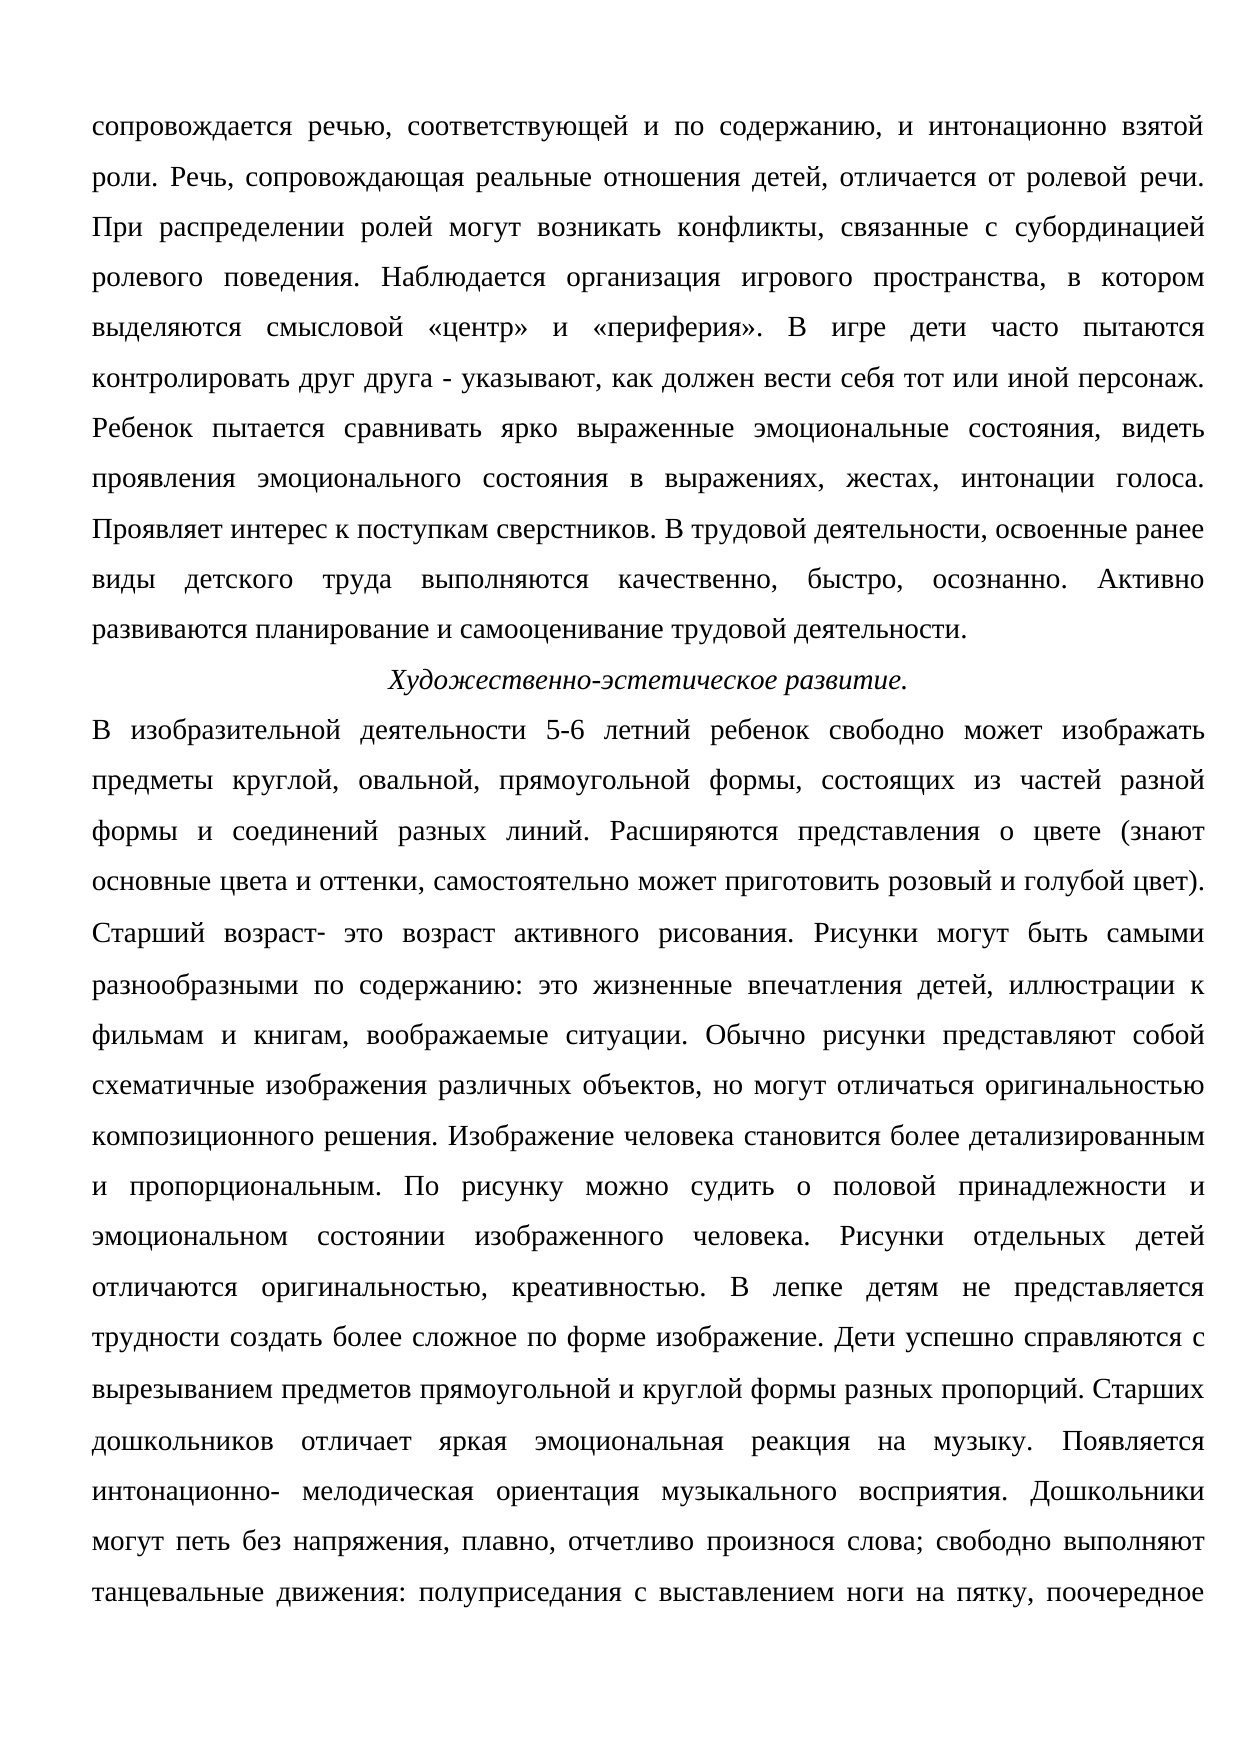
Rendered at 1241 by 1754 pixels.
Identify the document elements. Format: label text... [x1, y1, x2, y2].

text Художественно-эстетическое развитие. [92, 662, 1205, 695]
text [92, 712, 1205, 1607]
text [92, 108, 1205, 645]
